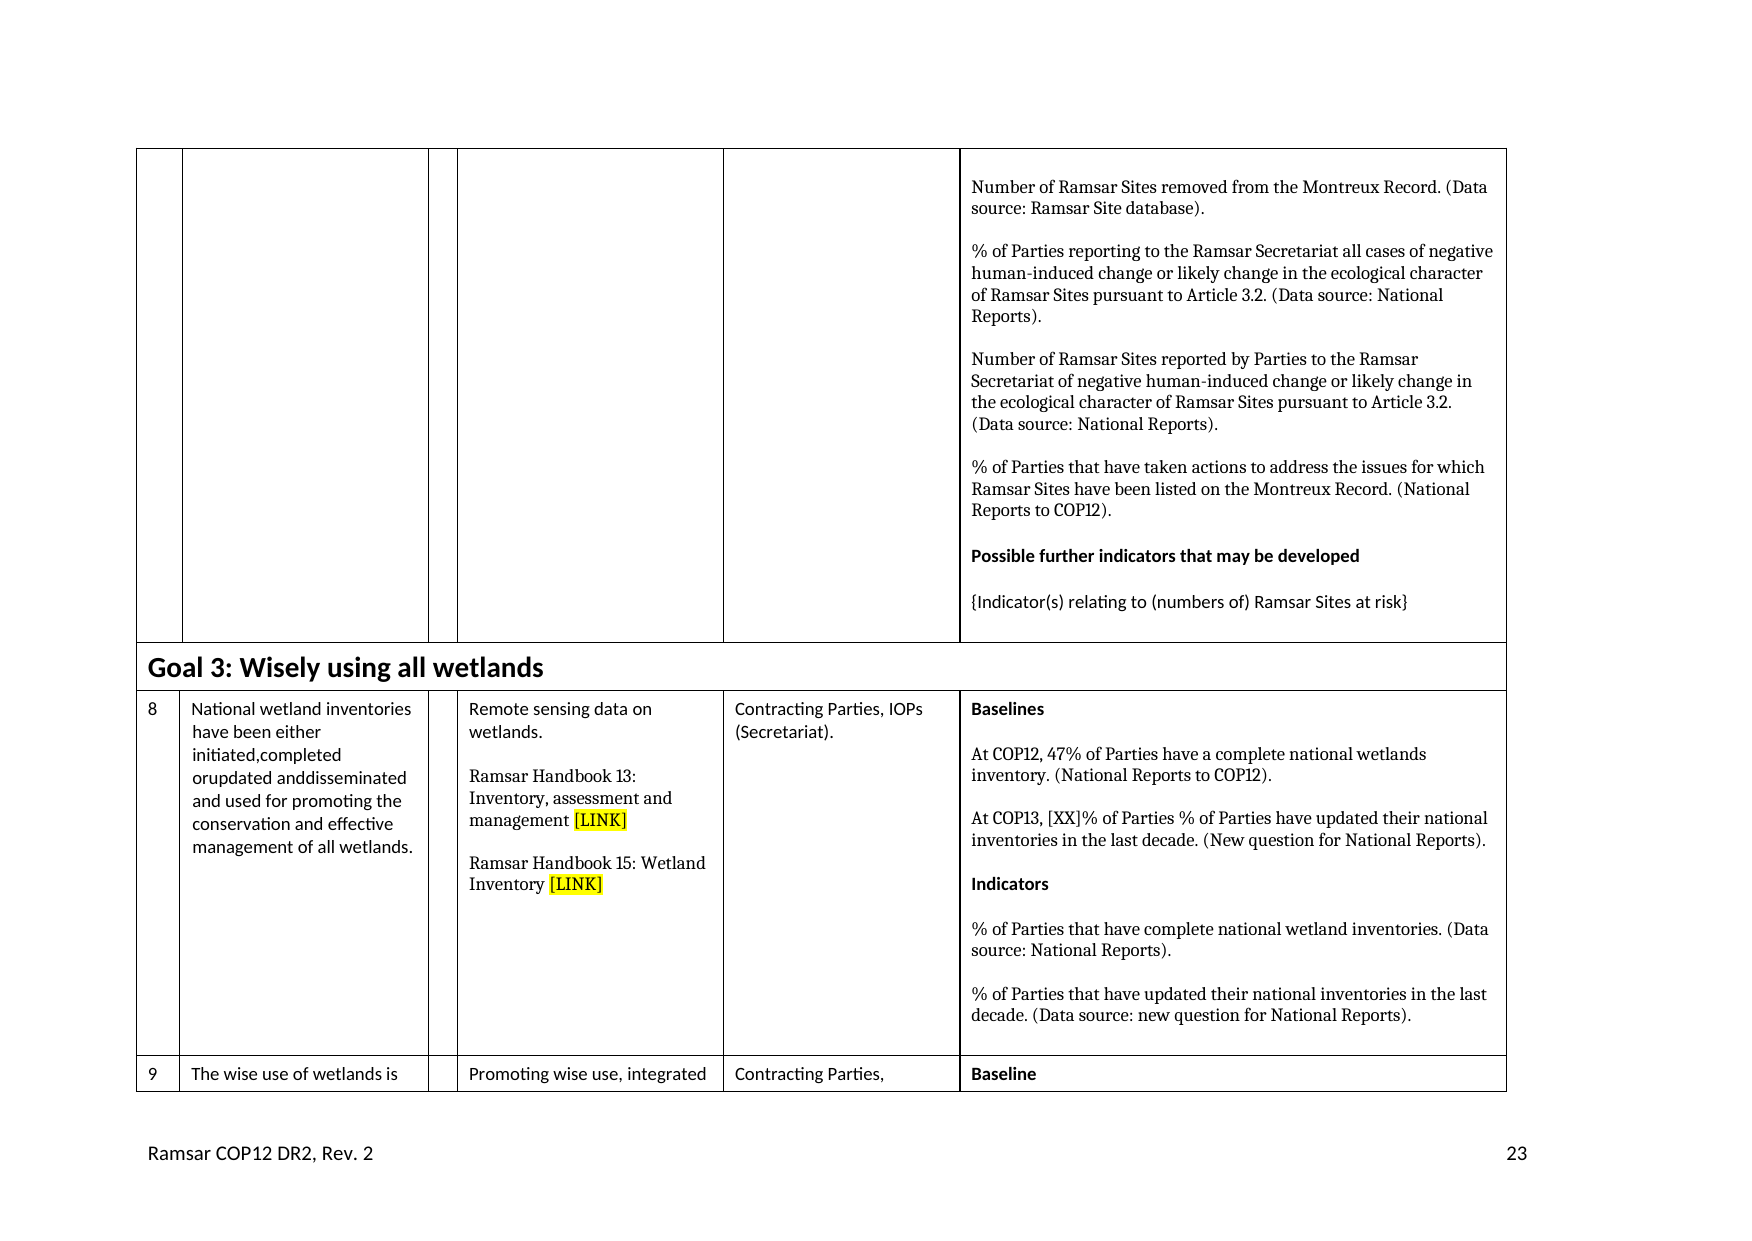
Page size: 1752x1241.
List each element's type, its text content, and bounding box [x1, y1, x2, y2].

table_cell [429, 691, 457, 1055]
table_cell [724, 149, 959, 642]
table_cell Goal 3: Wisely using all wetlands [137, 643, 1506, 690]
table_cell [183, 149, 428, 642]
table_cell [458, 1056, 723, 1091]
table_cell [429, 1056, 457, 1091]
table_cell [429, 149, 457, 642]
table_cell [961, 149, 1506, 642]
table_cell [724, 1056, 959, 1091]
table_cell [961, 1056, 1506, 1091]
table_cell Contracting Parties, IOPs (Secretariat). [724, 691, 959, 1055]
table_cell Remote sensing data on wetlands. Ramsar Handbook 13: Inventory, assessment and management [LINK] Ramsar Handbook 15: Wetland Inventory [LINK] [458, 691, 723, 1055]
table_cell 7 [137, 149, 182, 642]
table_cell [180, 1056, 428, 1091]
table_cell Baselines At COP12, 47% of Parties have a complete national wetlands inventory. (National Reports to COP12). At COP13, [XX]% of Parties % of Parties have updated their national inventories in the last decade. (New question for National Reports). Indicators % of Parties that have complete national wetland inventories. (Data source: National Reports). % of Parties that have updated their national inventories in the last decade. (Data source: new question for National Reports). [961, 691, 1506, 1055]
table_cell 9 [137, 1056, 179, 1091]
table_cell 8 [137, 691, 179, 1055]
table_cell National wetland inventories have been either initiated,completed orupdated anddisseminated and used for promoting the conservation and effective management of all wetlands. [180, 691, 428, 1055]
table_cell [458, 149, 723, 642]
